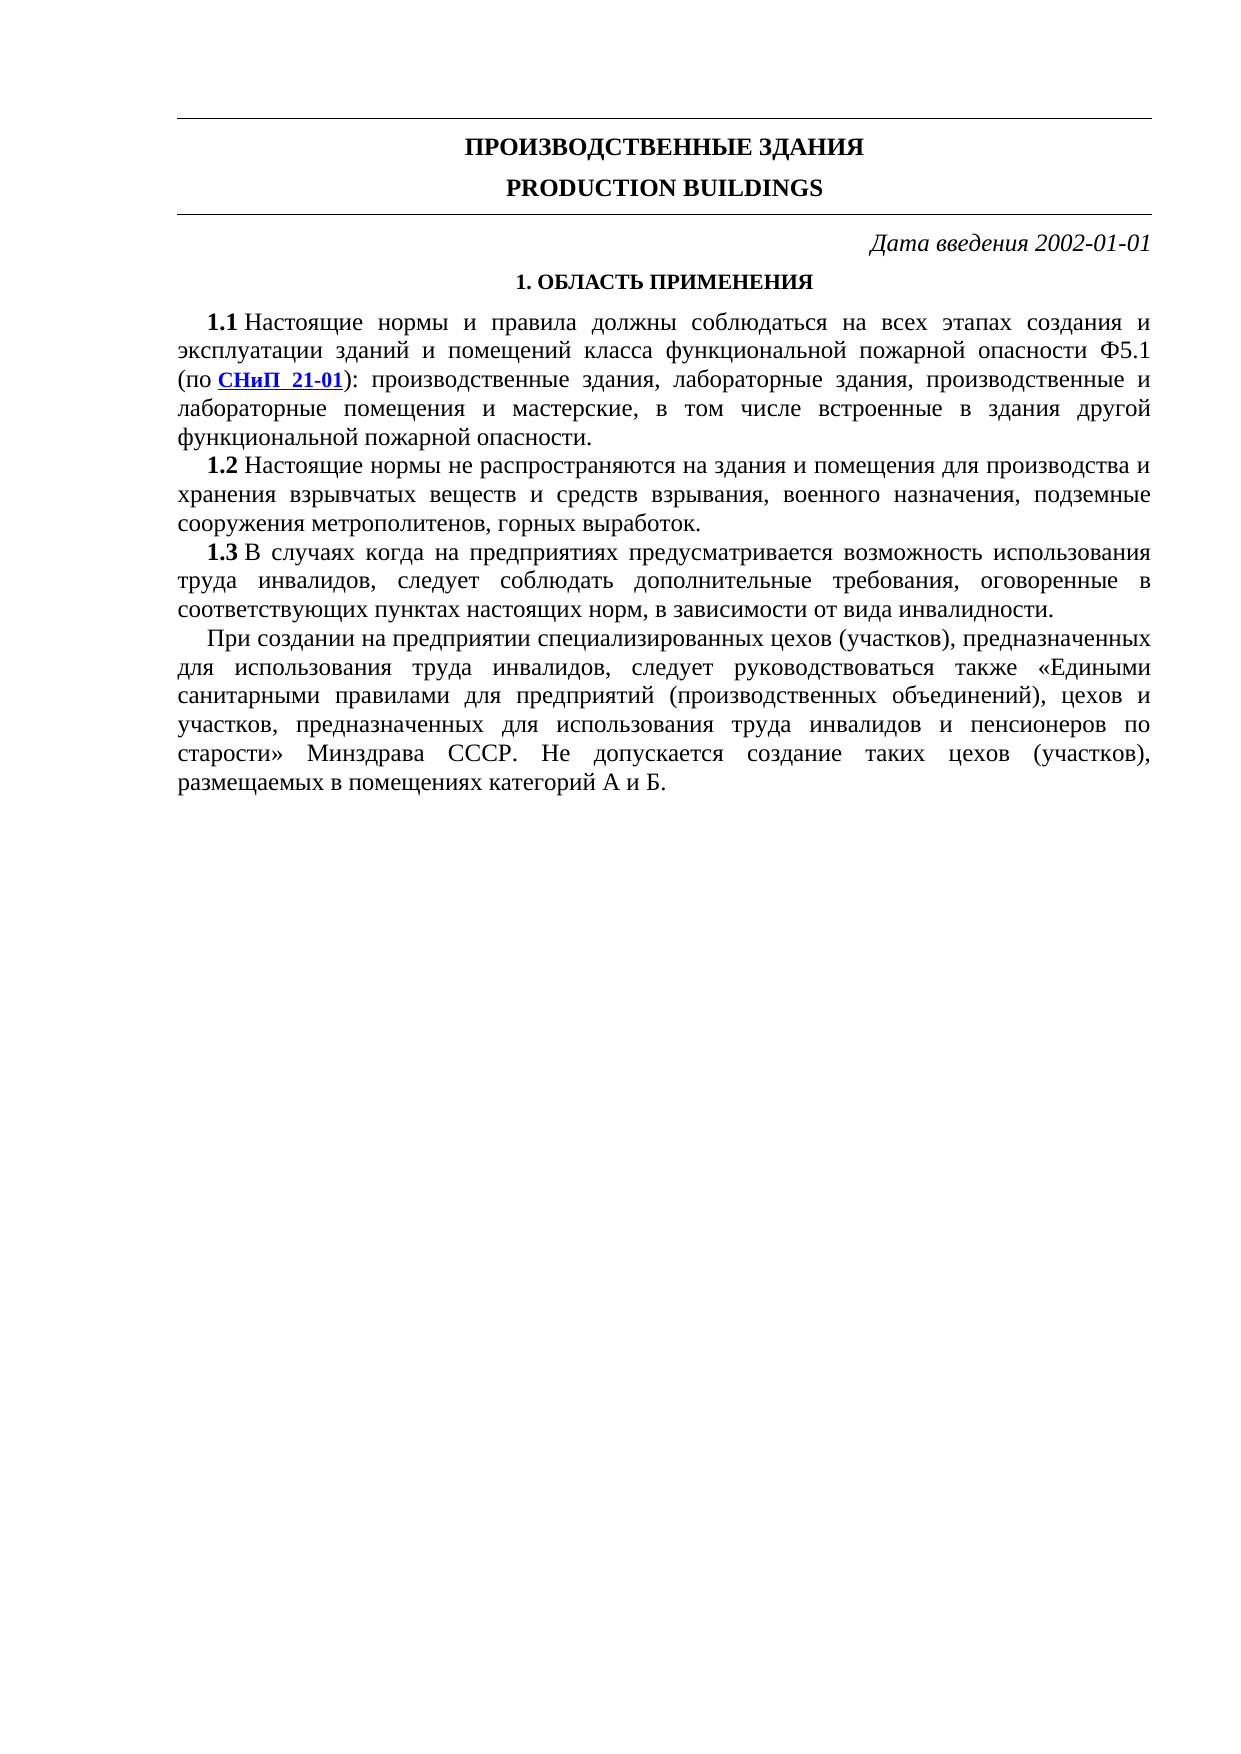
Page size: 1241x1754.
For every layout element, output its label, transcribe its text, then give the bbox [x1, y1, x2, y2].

text 1.3 В случаях когда на предприятиях предусматривается возможность использования труда инвалидов, следует соблюдать дополнительные требования, оговоренные в соответствующих пунктах настоящих норм, в зависимости от вида инвалидности. [177, 537, 1152, 623]
text При создании на предприятии специализированных цехов (участков), предназначенных для использования труда инвалидов, следует руководствоваться также «Едиными санитарными правилами для предприятий (производственных объединений), цехов и участков, предназначенных для использования труда инвалидов и пенсионеров по старости» Минздрава СССР. Не допускается создание таких цехов (участков), размещаемых в помещениях категорий А и Б. [177, 623, 1152, 795]
text 1.2 Настоящие нормы не распространяются на здания и помещения для производства и хранения взрывчатых веществ и средств взрывания, военного назначения, подземные сооружения метрополитенов, горных выработок. [177, 450, 1152, 537]
table_header ПРОИЗВОДСТВЕННЫЕ ЗДАНИЯ PRODUCTION BUILDINGS [177, 119, 1152, 214]
text Дата введения 2002-01-01 [177, 228, 1152, 256]
text 1. ОБЛАСТЬ ПРИМЕНЕНИЯ [177, 269, 1152, 294]
text 1.1 Настоящие нормы и правила должны соблюдаться на всех этапах создания и эксплуатации зданий и помещений класса функциональной пожарной опасности Ф5.1 (по СНиП 21-01): производственные здания, лабораторные здания, производственные и лабораторные помещения и мастерские, в том числе встроенные в здания другой функциональной пожарной опасности. [177, 307, 1152, 450]
